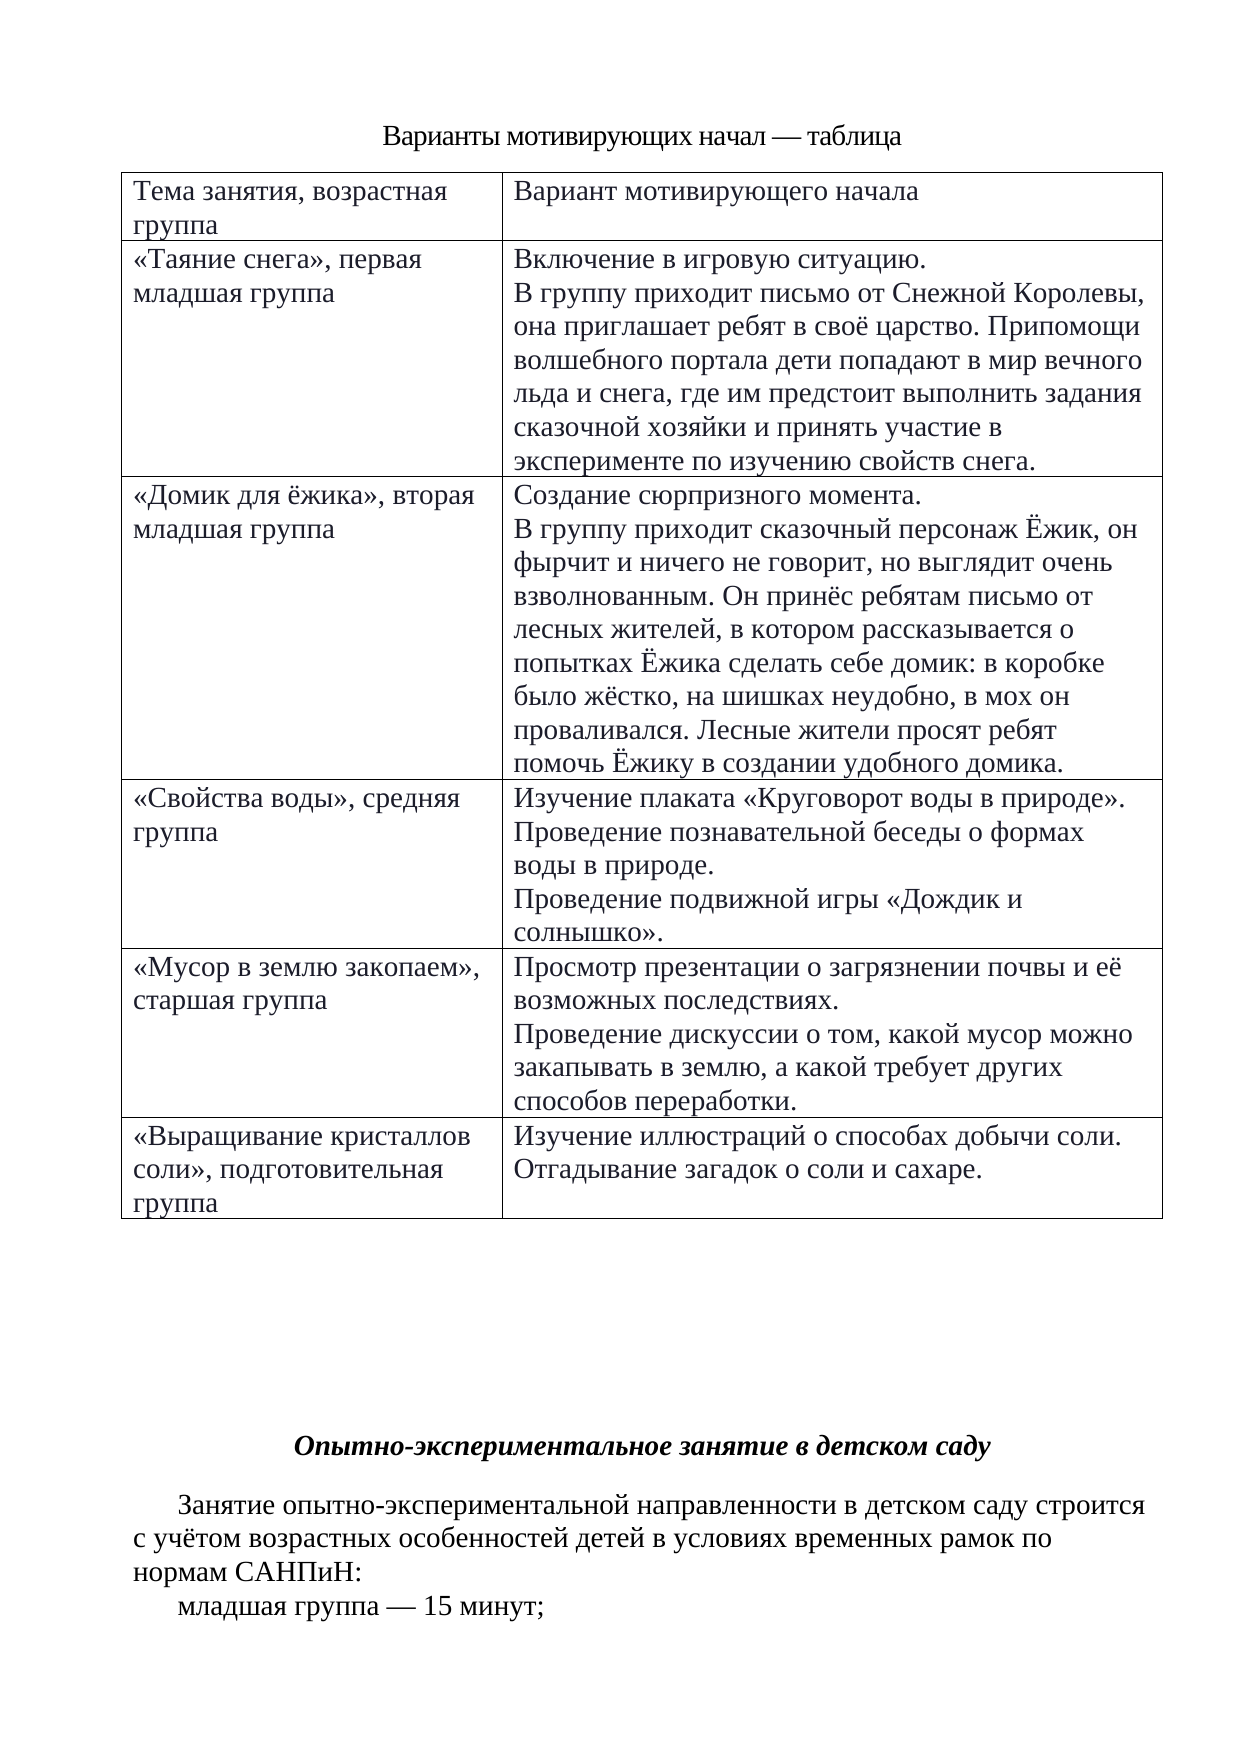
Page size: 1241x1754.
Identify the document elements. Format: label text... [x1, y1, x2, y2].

table_cell Изучение плаката «Круговорот воды в природе». Проведение познавательной беседы о формах воды в природе. Проведение подвижной игры «Дождик и солнышко». [503, 780, 1162, 948]
table_cell Включение в игровую ситуацию. В группу приходит письмо от Снежной Королевы, она приглашает ребят в своё царство. Припомощи волшебного портала дети попадают в мир вечного льда и снега, где им предстоит выполнить задания сказочной хозяйки и принять участие в эксперименте по изучению свойств снега. [503, 241, 1162, 476]
table_cell Просмотр презентации о загрязнении почвы и её возможных последствиях. Проведение дискуссии о том, какой мусор можно закапывать в землю, а какой требует других способов переработки. [503, 949, 1162, 1117]
table_cell «Домик для ёжика», вторая младшая группа [122, 477, 502, 779]
text младшая группа — 15 минут; [133, 1588, 1152, 1621]
text Опытно-экспериментальное занятие в детском саду [133, 1428, 1152, 1461]
table_cell Создание сюрпризного момента. В группу приходит сказочный персонаж Ёжик, он фырчит и ничего не говорит, но выглядит очень взволнованным. Он принёс ребятам письмо от лесных жителей, в котором рассказывается о попытках Ёжика сделать себе домик: в коробке было жёстко, на шишках неудобно, в мох он проваливался. Лесные жители просят ребят помочь Ёжику в создании удобного домика. [503, 477, 1162, 779]
text Занятие опытно-экспериментальной направленности в детском саду строится с учётом возрастных особенностей детей в условиях временных рамок по нормам САНПиН: [133, 1487, 1152, 1588]
table_header Тема занятия, возрастная группа [122, 173, 502, 240]
table_cell «Свойства воды», средняя группа [122, 780, 502, 948]
table_cell «Мусор в землю закопаем», старшая группа [122, 949, 502, 1117]
table_cell Изучение иллюстраций о способах добычи соли. Отгадывание загадок о соли и сахаре. [503, 1118, 1162, 1218]
subtitle Варианты мотивирующих начал — таблица [133, 118, 1152, 152]
table_header Вариант мотивирующего начала [503, 173, 1162, 240]
table_cell «Выращивание кристаллов соли», подготовительная группа [122, 1118, 502, 1218]
table_cell «Таяние снега», первая младшая группа [122, 241, 502, 476]
